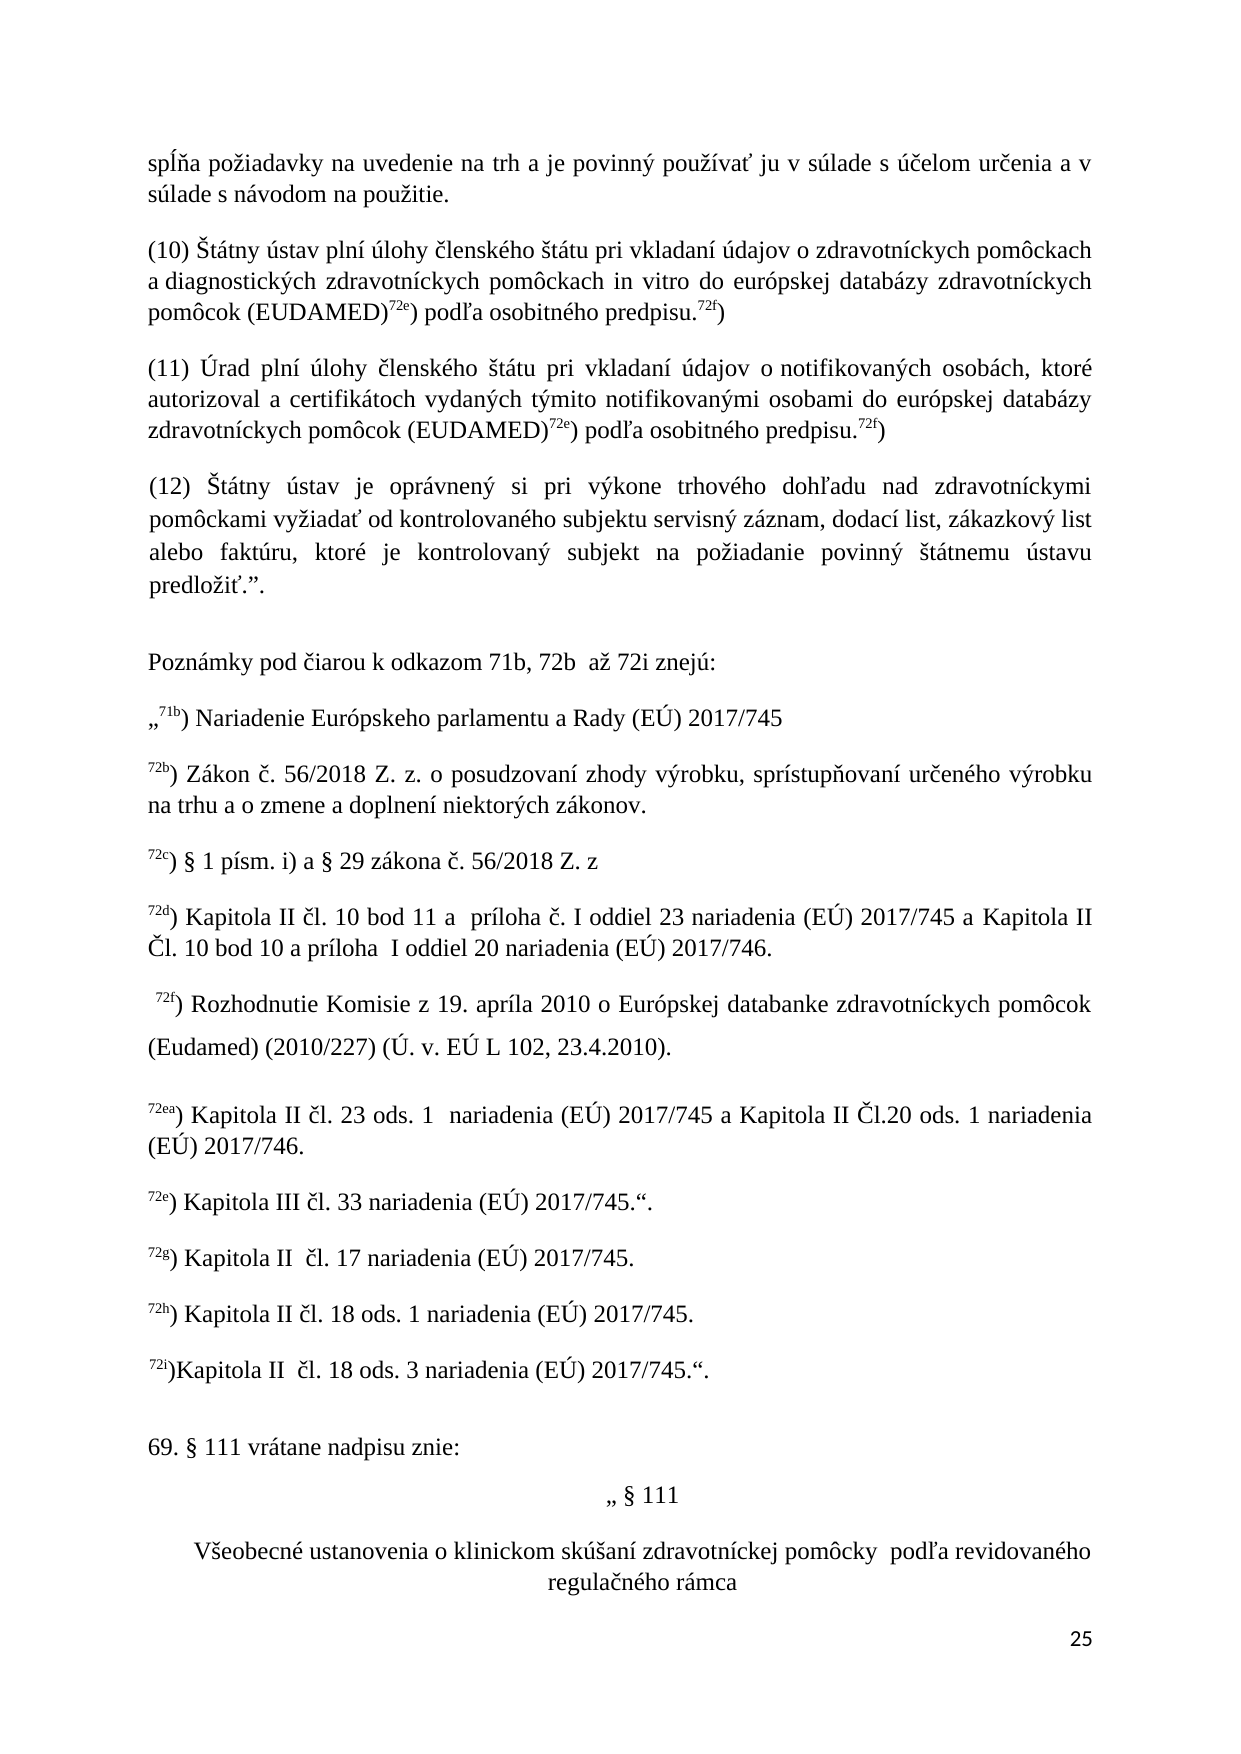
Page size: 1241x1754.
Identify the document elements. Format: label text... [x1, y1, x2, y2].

text Všeobecné ustanovenia o klinickom skúšaní zdravotníckej pomôcky podľa revidovaného regulačného rámca [192, 1536, 1093, 1596]
list § 111 vrátane nadpisu znie: [148, 1432, 1093, 1461]
text 72e) Kapitola III čl. 33 nariadenia (EÚ) 2017/745.“. [148, 1187, 1093, 1216]
text Poznámky pod čiarou k odkazom 71b, 72b až 72i znejú: [148, 647, 1093, 676]
text (10) Štátny ústav plní úlohy členského štátu pri vkladaní údajov o zdravotníckych pomôckach a diagnostických zdravotníckych pomôckach in vitro do európskej databázy zdravotníckych pomôcok (EUDAMED)72e) podľa osobitného predpisu.72f) [148, 235, 1093, 326]
text (12) Štátny ústav je oprávnený si pri výkone trhového dohľadu nad zdravotníckymi pomôckami vyžiadať od kontrolovaného subjektu servisný záznam, dodací list, zákazkový list alebo faktúru, ktoré je kontrolovaný subjekt na požiadanie povinný štátnemu ústavu predložiť.”. [149, 471, 1093, 599]
text 72h) Kapitola II čl. 18 ods. 1 nariadenia (EÚ) 2017/745. [148, 1299, 1093, 1328]
text 72c) § 1 písm. i) a § 29 zákona č. 56/2018 Z. z [148, 846, 1093, 875]
text 72ea) Kapitola II čl. 23 ods. 1 nariadenia (EÚ) 2017/745 a Kapitola II Čl.20 ods. 1 nariadenia (EÚ) 2017/746. [148, 1100, 1093, 1160]
text 72f) Rozhodnutie Komisie z 19. apríla 2010 o Európskej databanke zdravotníckych pomôcok (Eudamed) (2010/227) (Ú. v. EÚ L 102, 23.4.2010). [148, 989, 1093, 1061]
text „71b) Nariadenie Európskeho parlamentu a Rady (EÚ) 2017/745 [148, 703, 1093, 732]
text „ § 111 [192, 1480, 1093, 1509]
text 72i)Kapitola II čl. 18 ods. 3 nariadenia (EÚ) 2017/745.“. [149, 1356, 1093, 1384]
text (11) Úrad plní úlohy členského štátu pri vkladaní údajov o notifikovaných osobách, ktoré autorizoval a certifikátoch vydaných týmito notifikovanými osobami do európskej databázy zdravotníckych pomôcok (EUDAMED)72e) podľa osobitného predpisu.72f) [148, 353, 1093, 444]
text 72b) Zákon č. 56/2018 Z. z. o posudzovaní zhody výrobku, sprístupňovaní určeného výrobku na trhu a o zmene a doplnení niektorých zákonov. [148, 759, 1093, 819]
text 72g) Kapitola II čl. 17 nariadenia (EÚ) 2017/745. [148, 1243, 1093, 1272]
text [148, 148, 1093, 207]
text 72d) Kapitola II čl. 10 bod 11 a príloha č. I oddiel 23 nariadenia (EÚ) 2017/745 a Kapitola II Čl. 10 bod 10 a príloha I oddiel 20 nariadenia (EÚ) 2017/746. [148, 902, 1093, 962]
